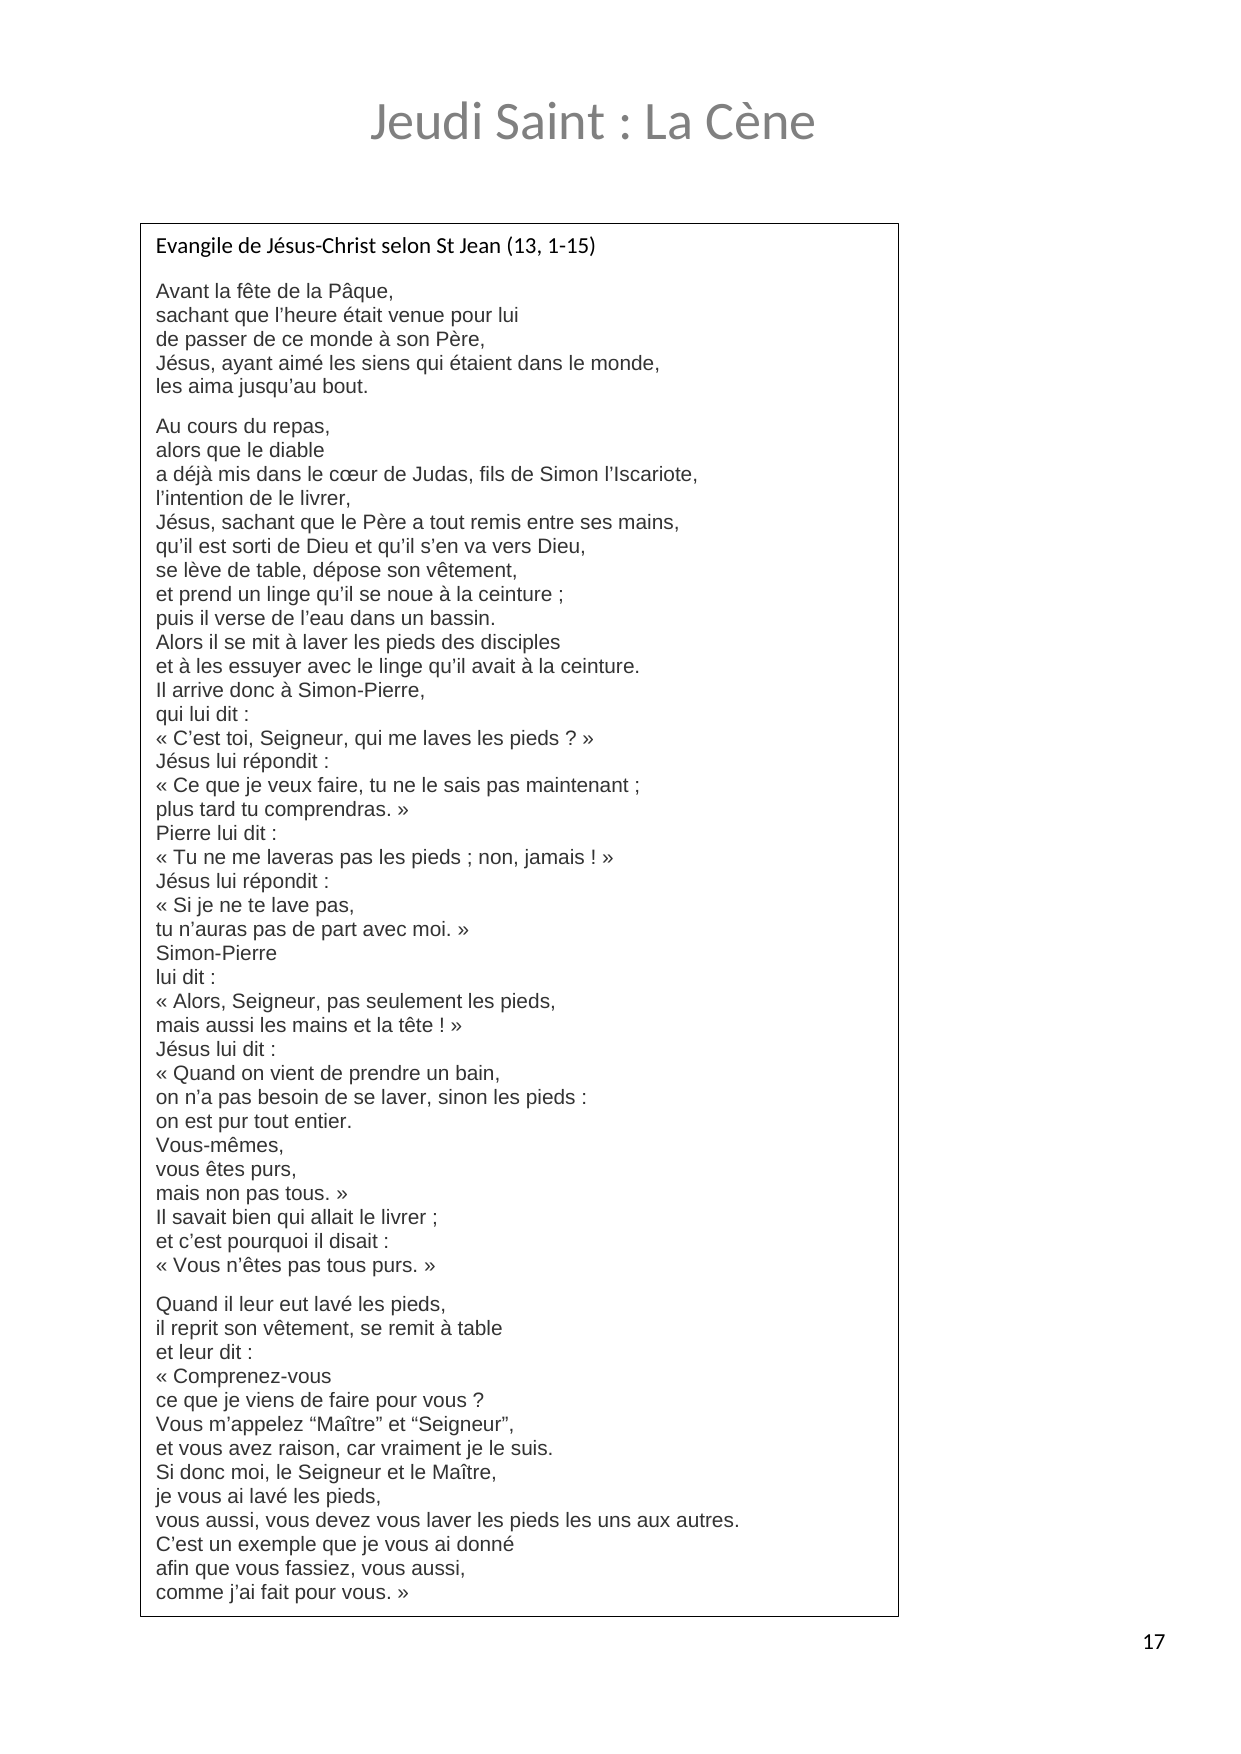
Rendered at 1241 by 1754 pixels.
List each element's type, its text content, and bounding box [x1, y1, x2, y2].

text Jeudi Saint : La Cène [296, 87, 1165, 153]
